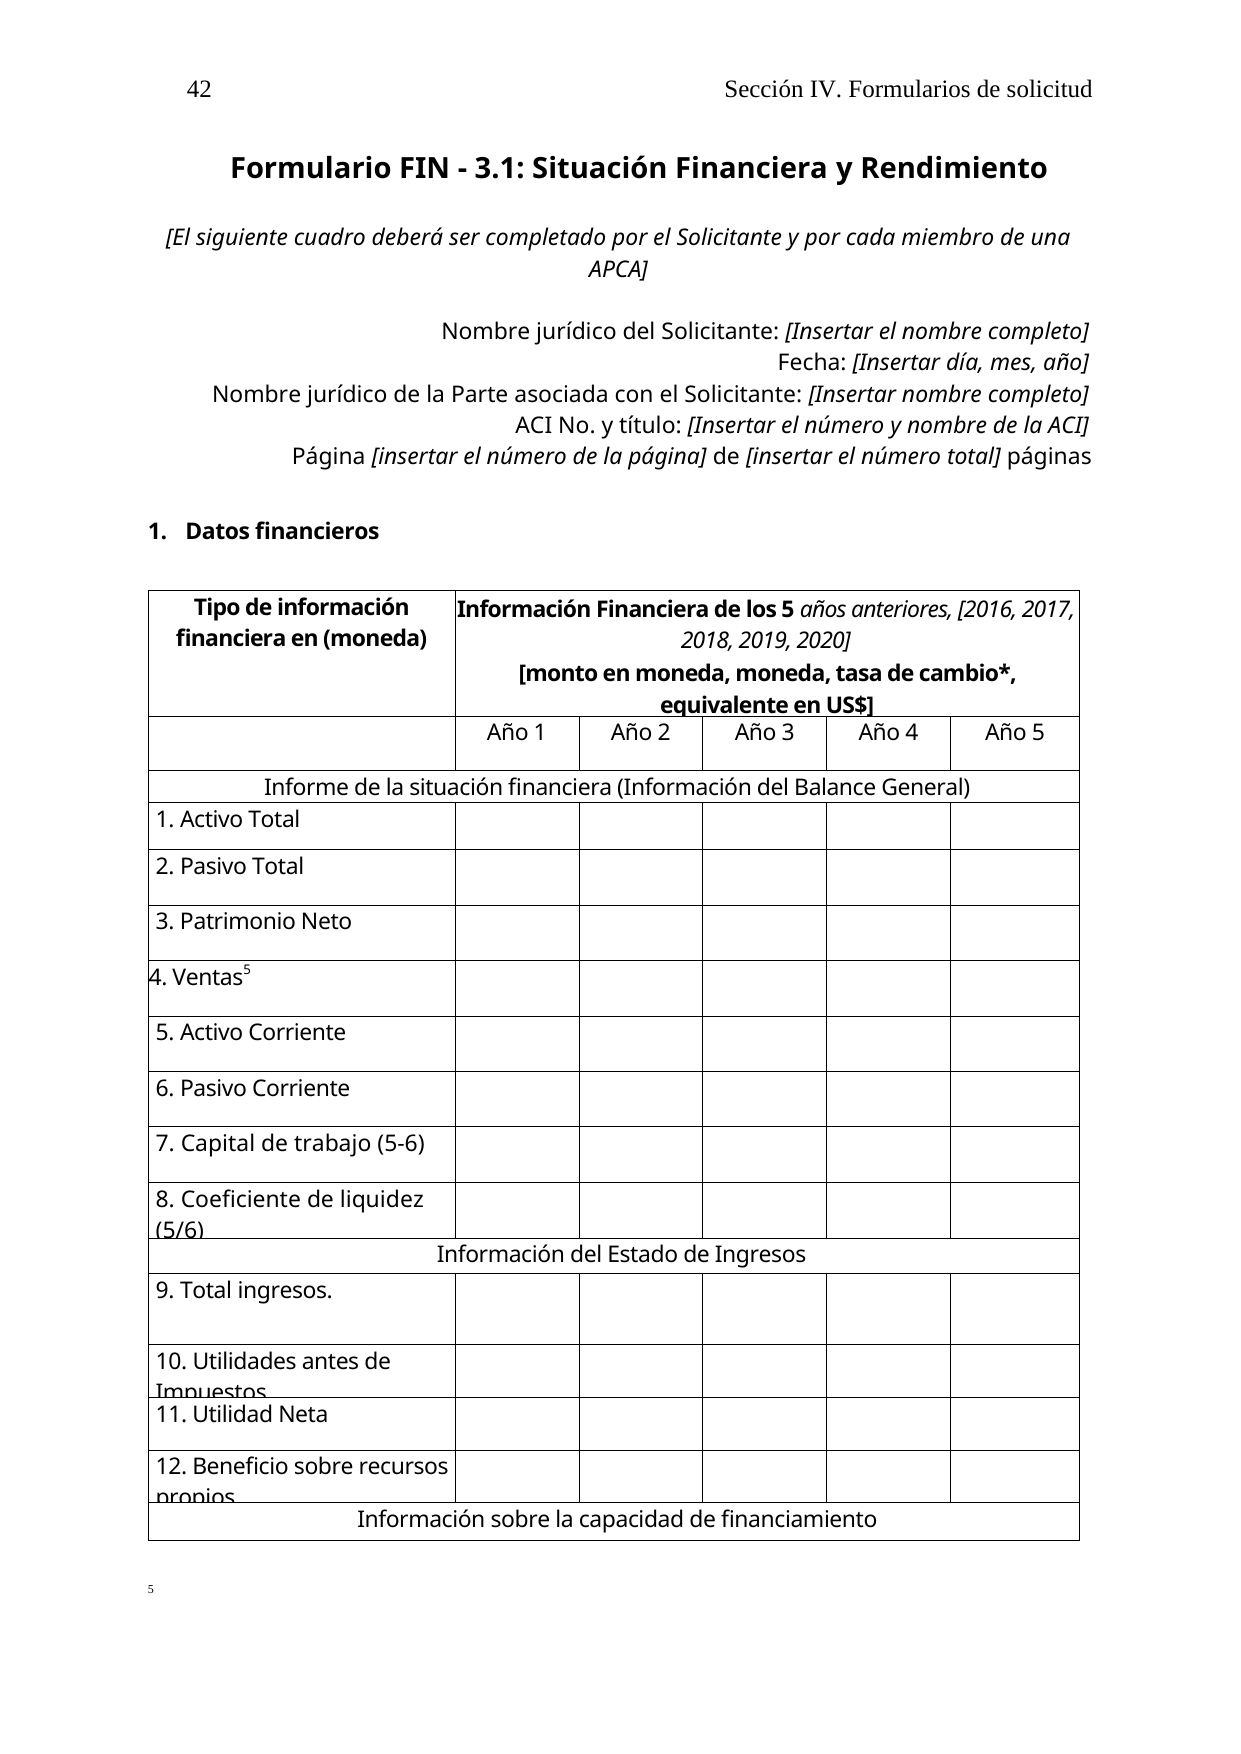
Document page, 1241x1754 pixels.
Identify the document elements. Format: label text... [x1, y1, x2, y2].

subtitle Formulario FIN - 3.1: Situación Financiera y Rendimiento [185, 148, 1093, 187]
table_cell [580, 1072, 702, 1126]
table_cell [703, 850, 826, 905]
table_cell [703, 1127, 826, 1182]
table_cell [703, 1451, 826, 1502]
table_cell [951, 1017, 1079, 1071]
table_cell [456, 1451, 579, 1502]
table_cell [149, 717, 455, 770]
text Nombre jurídico del Solicitante: [Insertar el nombre completo] [148, 315, 1092, 346]
table_cell [580, 1345, 702, 1397]
table_cell [580, 850, 702, 905]
table_cell 3. Patrimonio Neto [149, 906, 455, 960]
table_cell [456, 906, 579, 960]
table_cell [827, 1017, 950, 1071]
table_cell [580, 961, 702, 1016]
table_cell [703, 1274, 826, 1344]
table_cell [580, 1183, 702, 1238]
table_cell [456, 961, 579, 1016]
text Página [insertar el número de la página] de [insertar el número total] páginas [148, 440, 1092, 471]
table_header Información Financiera de los 5 años anteriores, [2016, 2017, 2018, 2019, 2020] [monto en moneda, moneda, tasa de cambio*, equivalente en US$] [456, 591, 1079, 716]
table_cell [827, 1345, 950, 1397]
table_cell [951, 803, 1079, 849]
table_cell Año 5 [951, 717, 1079, 770]
text [El siguiente cuadro deberá ser completado por el Solicitante y por cada miembro de una APCA] [148, 221, 1092, 284]
table_cell 10. Utilidades antes de Impuestos [149, 1345, 455, 1397]
table_cell [827, 961, 950, 1016]
table_cell 5. Activo Corriente [149, 1017, 455, 1071]
table_cell [703, 1345, 826, 1397]
table_cell [951, 1127, 1079, 1182]
table_cell Información sobre la capacidad de financiamiento [149, 1503, 1079, 1540]
table_cell 4. Ventas [149, 961, 455, 1016]
table_cell [951, 906, 1079, 960]
table_cell [703, 1398, 826, 1449]
table_cell [951, 1398, 1079, 1449]
table_cell 6. Pasivo Corriente [149, 1072, 455, 1126]
table_cell [580, 1274, 702, 1344]
table_cell [456, 1183, 579, 1238]
table_cell [456, 1274, 579, 1344]
table_cell [703, 1017, 826, 1071]
table_cell [951, 1345, 1079, 1397]
table_cell [827, 1398, 950, 1449]
table_cell 7. Capital de trabajo (5-6) [149, 1127, 455, 1182]
table_cell Año 2 [580, 717, 702, 770]
table_cell [827, 1183, 950, 1238]
table_cell 2. Pasivo Total [149, 850, 455, 905]
table_cell 1. Activo Total [149, 803, 455, 849]
table_cell [703, 1183, 826, 1238]
table_cell [951, 1274, 1079, 1344]
table_cell [456, 1398, 579, 1449]
table_cell [827, 1274, 950, 1344]
table_cell [456, 1127, 579, 1182]
table_cell [456, 803, 579, 849]
list Datos financieros [148, 515, 1093, 546]
table_cell [580, 1017, 702, 1071]
table_cell 9. Total ingresos. [149, 1274, 455, 1344]
table_cell [703, 906, 826, 960]
table_cell [456, 850, 579, 905]
table_cell 8. Coeficiente de liquidez (5/6) [149, 1183, 455, 1238]
table_cell [456, 1017, 579, 1071]
text ACI No. y título: [Insertar el número y nombre de la ACI] [148, 409, 1092, 440]
table_cell [951, 1072, 1079, 1126]
table_cell [580, 1398, 702, 1449]
table_cell [703, 1072, 826, 1126]
table_cell [951, 1451, 1079, 1502]
table_cell [827, 803, 950, 849]
table_cell [951, 961, 1079, 1016]
table_cell [580, 1451, 702, 1502]
table_cell [456, 1072, 579, 1126]
table_cell [456, 1345, 579, 1397]
table_cell [951, 1183, 1079, 1238]
table_cell [827, 1127, 950, 1182]
table_cell 11. Utilidad Neta [149, 1398, 455, 1449]
table_cell [703, 961, 826, 1016]
table_cell [580, 1127, 702, 1182]
table_cell Informe de la situación financiera (Información del Balance General) [149, 771, 1079, 802]
table_cell [703, 803, 826, 849]
table_header Tipo de información financiera en (moneda) [149, 591, 455, 716]
text Nombre jurídico de la Parte asociada con el Solicitante: [Insertar nombre completo] [148, 378, 1092, 409]
table_cell [580, 906, 702, 960]
table_cell [827, 906, 950, 960]
table_cell [827, 1072, 950, 1126]
table_cell [951, 850, 1079, 905]
table_cell 12. Beneficio sobre recursos propios [149, 1451, 455, 1502]
table_cell [827, 850, 950, 905]
table_cell Información del Estado de Ingresos [149, 1239, 1079, 1273]
table_cell Año 4 [827, 717, 950, 770]
table_cell [580, 803, 702, 849]
text Fecha: [Insertar día, mes, año] [148, 346, 1092, 378]
table_cell [827, 1451, 950, 1502]
table_cell Año 1 [456, 717, 579, 770]
table_cell Año 3 [703, 717, 826, 770]
